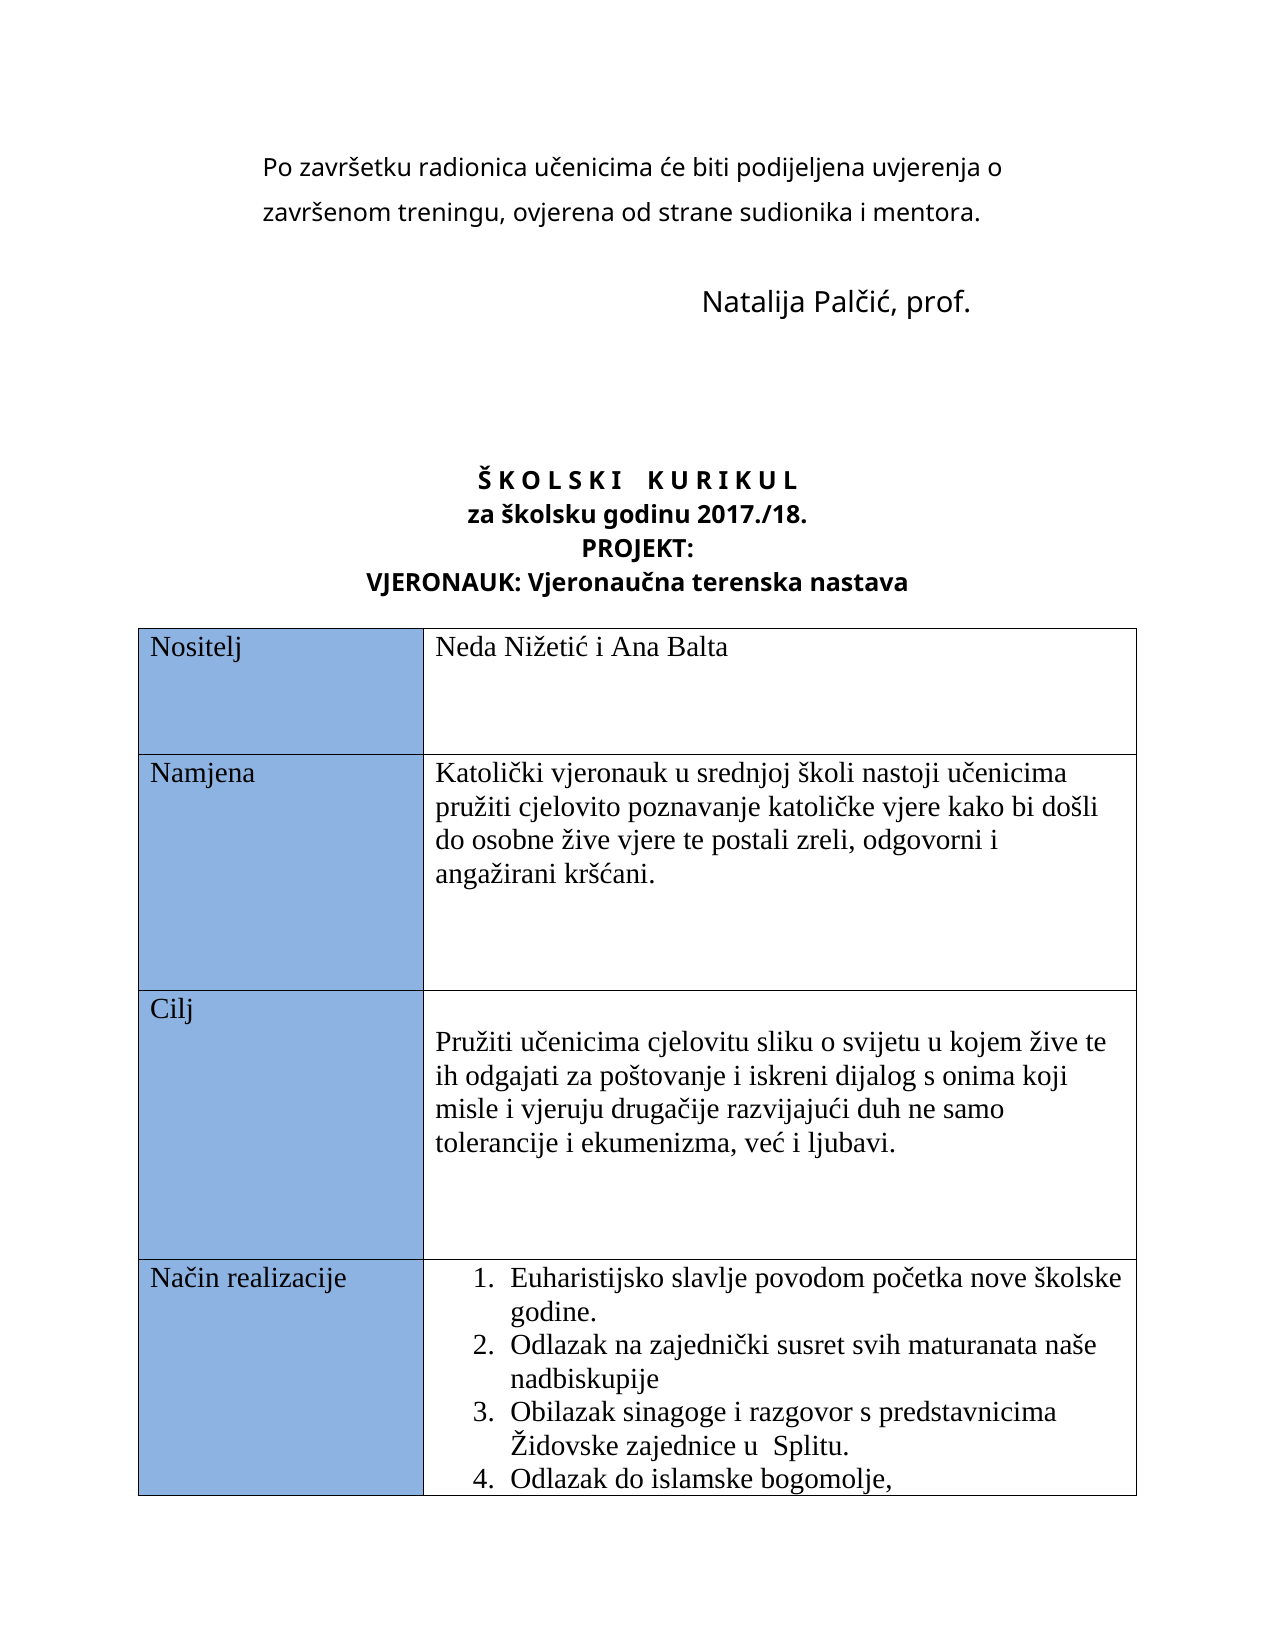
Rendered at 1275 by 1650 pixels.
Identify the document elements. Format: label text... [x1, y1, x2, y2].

title Š K O L S K I K U R I K U L [150, 463, 1125, 497]
list Po završetku radionica učenicima će biti podijeljena uvjerenja o završenom treningu, ovjerena od strane sudionika i mentora. [262, 150, 1125, 230]
list Natalija Palčić, prof. [262, 281, 1125, 321]
table_cell Pružiti učenicima cjelovitu sliku o svijetu u kojem žive te ih odgajati za poštovanje i iskreni dijalog s onima koji misle i vjeruju drugačije razvijajući duh ne samo tolerancije i ekumenizma, već i ljubavi. [424, 991, 1136, 1259]
title za školsku godinu 2017./18. [150, 497, 1125, 531]
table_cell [424, 1260, 1136, 1495]
table_cell Cilj [139, 991, 423, 1259]
table_header Nositelj [139, 629, 423, 754]
title VJERONAUK: Vjeronaučna terenska nastava [150, 565, 1125, 599]
title PROJEKT: [150, 531, 1125, 565]
table_header Neda Nižetić i Ana Balta [424, 629, 1136, 754]
table_cell Namjena [139, 755, 423, 990]
table_cell Način realizacije [139, 1260, 423, 1495]
table_cell Katolički vjeronauk u srednjoj školi nastoji učenicima pružiti cjelovito poznavanje katoličke vjere kako bi došli do osobne žive vjere te postali zreli, odgovorni i angažirani kršćani. [424, 755, 1136, 990]
